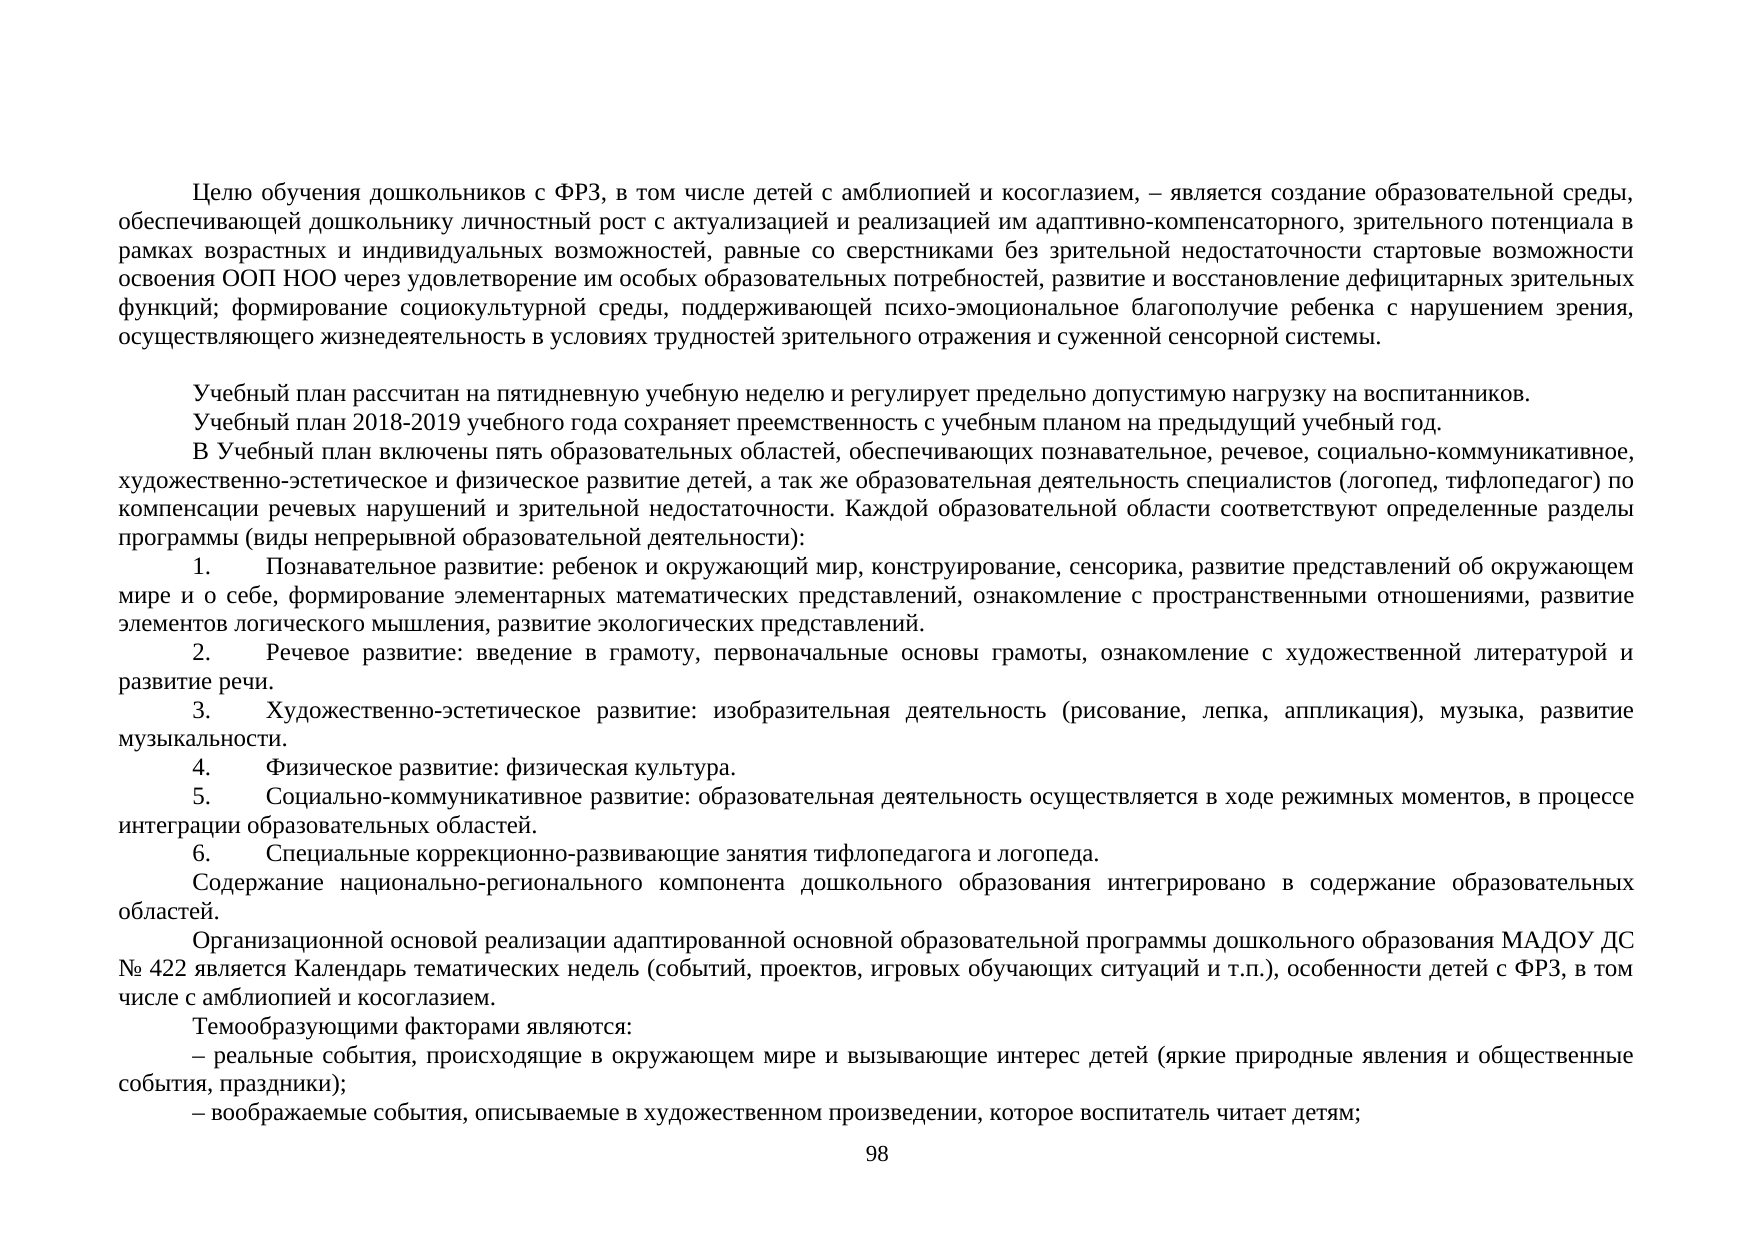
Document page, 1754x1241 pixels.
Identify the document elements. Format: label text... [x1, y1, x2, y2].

text 3. Художественно-эстетическое развитие: изобразительная деятельность (рисование, лепка, аппликация), музыка, развитие музыкальности. [118, 695, 1636, 752]
text 1. Познавательное развитие: ребенок и окружающий мир, конструирование, сенсорика, развитие представлений об окружающем мире и о себе, формирование элементарных математических представлений, ознакомление с пространственными отношениями, развитие элементов логического мышления, развитие экологических представлений. [118, 551, 1636, 637]
text 6. Специальные коррекционно-развивающие занятия тифлопедагога и логопеда. [118, 838, 1636, 867]
text 4. Физическое развитие: физическая культура. [118, 752, 1636, 781]
text Учебный план рассчитан на пятидневную учебную неделю и регулирует предельно допустимую нагрузку на воспитанников. [118, 378, 1636, 407]
text Темообразующими факторами являются: [118, 1011, 1636, 1040]
text Содержание национально-регионального компонента дошкольного образования интегрировано в содержание образовательных областей. [118, 867, 1636, 925]
text Организационной основой реализации адаптированной основной образовательной программы дошкольного образования МАДОУ ДС № 422 является Календарь тематических недель (событий, проектов, игровых обучающих ситуаций и т.п.), особенности детей с ФРЗ, в том числе с амблиопией и косоглазием. [118, 925, 1636, 1011]
text В Учебный план включены пять образовательных областей, обеспечивающих познавательное, речевое, социально-коммуникативное, художественно-эстетическое и физическое развитие детей, а так же образовательная деятельность специалистов (логопед, тифлопедагог) по компенсации речевых нарушений и зрительной недостаточности. Каждой образовательной области соответствуют определенные разделы программы (виды непрерывной образовательной деятельности): [118, 436, 1636, 551]
text 2. Речевое развитие: введение в грамоту, первоначальные основы грамоты, ознакомление с художественной литературой и развитие речи. [118, 637, 1636, 695]
text – воображаемые события, описываемые в художественном произведении, которое воспитатель читает детям; [118, 1097, 1636, 1126]
text Учебный план 2018-2019 учебного года сохраняет преемственность с учебным планом на предыдущий учебный год. [118, 407, 1636, 436]
text 5. Социально-коммуникативное развитие: образовательная деятельность осуществляется в ходе режимных моментов, в процессе интеграции образовательных областей. [118, 781, 1636, 838]
text – реальные события, происходящие в окружающем мире и вызывающие интерес детей (яркие природные явления и общественные события, праздники); [118, 1040, 1636, 1097]
text Целю обучения дошкольников с ФРЗ, в том числе детей с амблиопией и косоглазием, – является создание образовательной среды, обеспечивающей дошкольнику личностный рост с актуализацией и реализацией им адаптивно-компенсаторного, зрительного потенциала в рамках возрастных и индивидуальных возможностей, равные со сверстниками без зрительной недостаточности стартовые возможности освоения ООП НОО через удовлетворение им особых образовательных потребностей, развитие и восстановление дефицитарных зрительных функций; формирование социокультурной среды, поддерживающей психо-эмоциональное благополучие ребенка с нарушением зрения, осуществляющего жизнедеятельность в условиях трудностей зрительного отражения и суженной сенсорной системы. [118, 177, 1636, 350]
